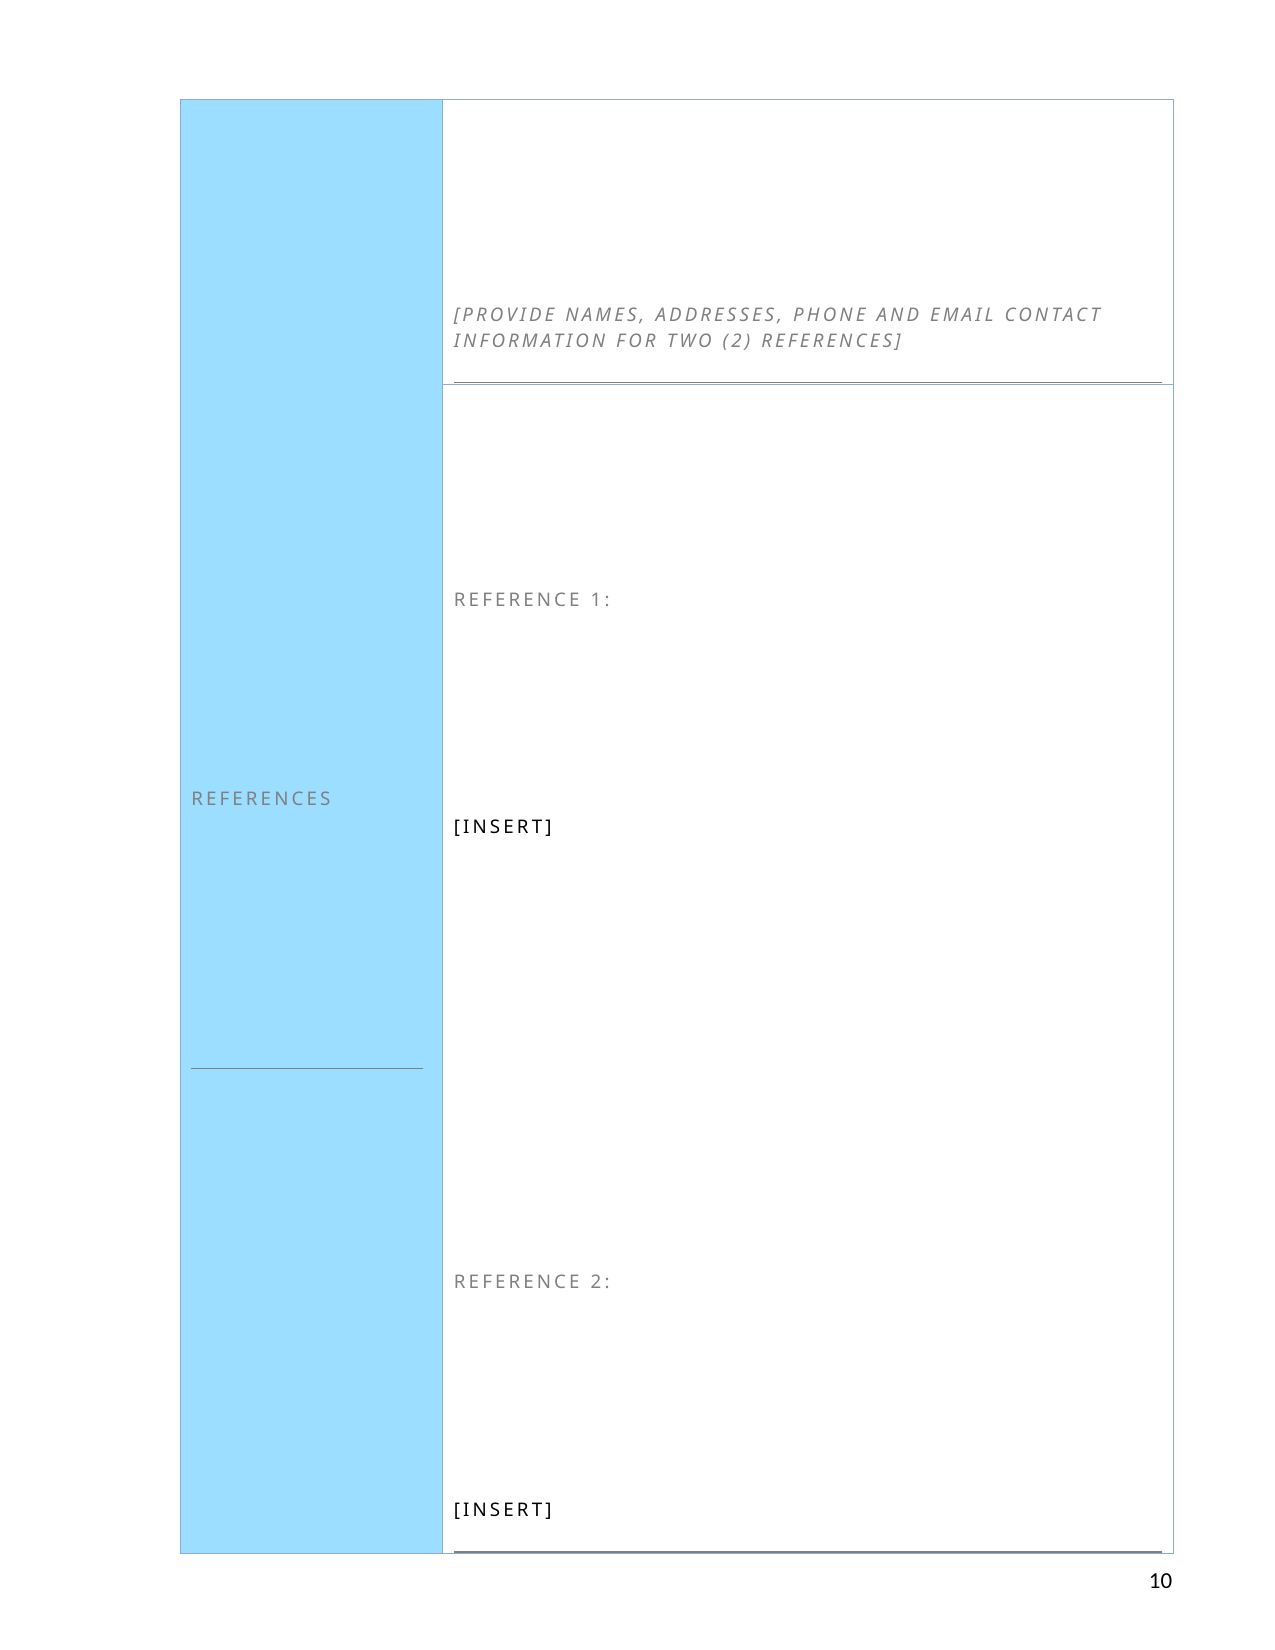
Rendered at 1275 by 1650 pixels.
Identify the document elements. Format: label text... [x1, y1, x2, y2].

table_cell [Provide names, addresses, phone and email contact information for two (2) references] [443, 100, 1173, 383]
table_cell References [181, 100, 442, 1553]
table_cell Reference 1: [Insert] Reference 2: [Insert] [443, 385, 1173, 1553]
